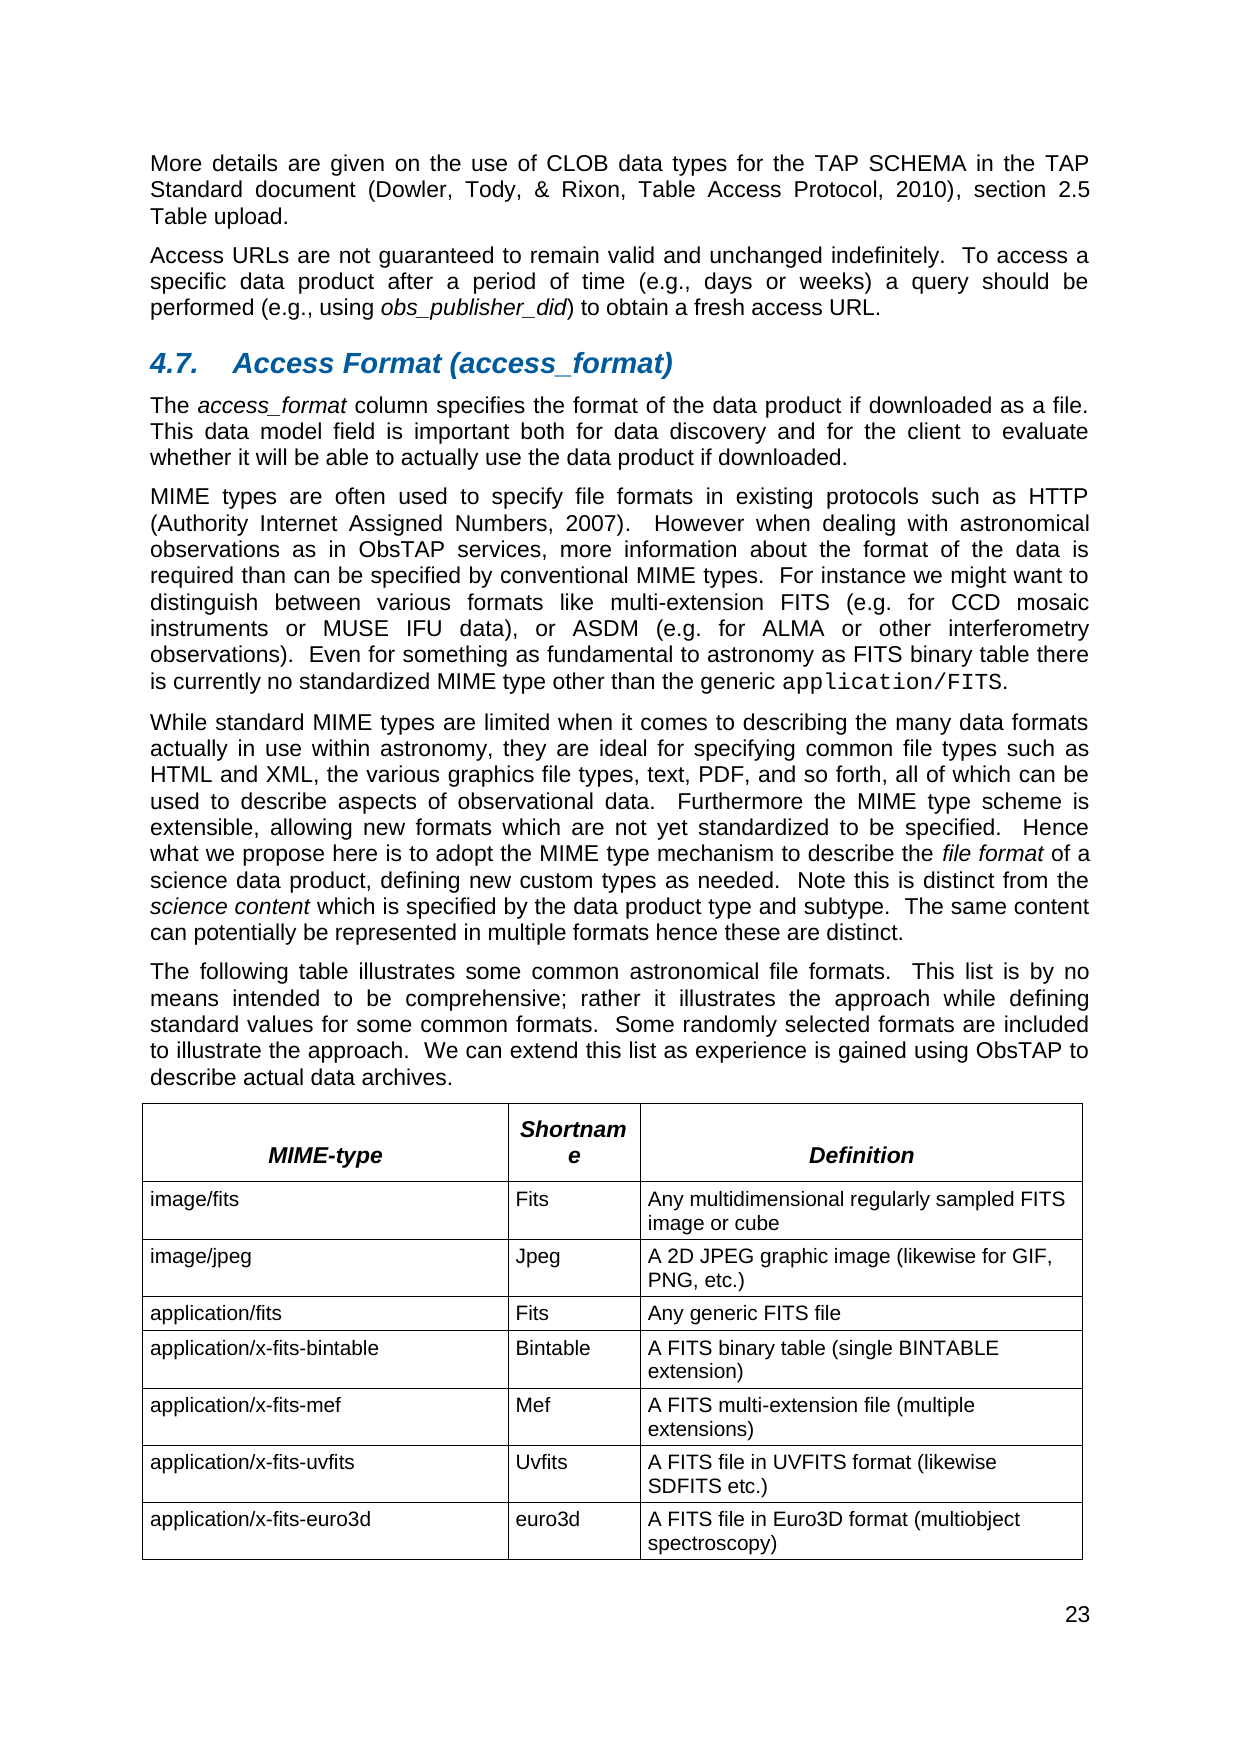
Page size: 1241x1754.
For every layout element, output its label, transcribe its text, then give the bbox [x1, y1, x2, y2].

table_cell euro3d [509, 1503, 640, 1559]
table_cell application/x-fits-mef [143, 1389, 508, 1445]
table_cell Uvfits [509, 1446, 640, 1502]
table_header Definition [641, 1104, 1082, 1181]
table_cell application/fits [143, 1297, 508, 1330]
text While standard MIME types are limited when it comes to describing the many data formats actually in use within astronomy, they are ideal for specifying common file types such as HTML and XML, the various graphics file types, text, PDF, and so forth, all of which can be used to describe aspects of observational data. Furthermore the MIME type scheme is extensible, allowing new formats which are not yet standardized to be specified. Hence what we propose here is to adopt the MIME type mechanism to describe the file format of a science data product, defining new custom types as needed. Note this is distinct from the science content which is specified by the data product type and subtype. The same content can potentially be represented in multiple formats hence these are distinct. [150, 708, 1090, 946]
text Access URLs are not guaranteed to remain valid and unchanged indefinitely. To access a specific data product after a period of time (e.g., days or weeks) a query should be performed (e.g., using obs_publisher_did) to obtain a fresh access URL. [150, 242, 1090, 321]
text The following table illustrates some common astronomical file formats. This list is by no means intended to be comprehensive; rather it illustrates the approach while defining standard values for some common formats. Some randomly selected formats are included to illustrate the approach. We can extend this list as experience is gained using ObsTAP to describe actual data archives. [150, 958, 1090, 1090]
table_cell Jpeg [509, 1240, 640, 1296]
table_cell application/x-fits-euro3d [143, 1503, 508, 1559]
table_header MIME-type [143, 1104, 508, 1181]
table_cell Mef [509, 1389, 640, 1445]
table_cell image/jpeg [143, 1240, 508, 1296]
table_cell Any generic FITS file [641, 1297, 1082, 1330]
text The access_format column specifies the format of the data product if downloaded as a file. This data model field is important both for data discovery and for the client to evaluate whether it will be able to actually use the data product if downloaded. [150, 392, 1090, 471]
table_cell A 2D JPEG graphic image (likewise for GIF, PNG, etc.) [641, 1240, 1082, 1296]
table_cell A FITS multi-extension file (multiple extensions) [641, 1389, 1082, 1445]
table_cell Fits [509, 1182, 640, 1238]
table_cell Fits [509, 1297, 640, 1330]
text More details are given on the use of CLOB data types for the TAP SCHEMA in the TAP Standard document , section 2.5 Table upload. [150, 150, 1090, 229]
table_cell application/x-fits-bintable [143, 1331, 508, 1387]
table_cell Bintable [509, 1331, 640, 1387]
table_cell image/fits [143, 1182, 508, 1238]
table_cell A FITS file in UVFITS format (likewise SDFITS etc.) [641, 1446, 1082, 1502]
table_cell Any multidimensional regularly sampled FITS image or cube [641, 1182, 1082, 1238]
table_cell application/x-fits-uvfits [143, 1446, 508, 1502]
table_header Shortname [509, 1104, 640, 1181]
text MIME types are often used to specify file formats in existing protocols such as HTTP. However when dealing with astronomical observations as in ObsTAP services, more information about the format of the data is required than can be specified by conventional MIME types. For instance we might want to distinguish between various formats like multi-extension FITS (e.g. for CCD mosaic instruments or MUSE IFU data), or ASDM (e.g. for ALMA or other interferometry observations). Even for something as fundamental to astronomy as FITS binary table there is currently no standardized MIME type other than the generic application/FITS. [150, 483, 1090, 696]
table_cell A FITS file in Euro3D format (multiobject spectroscopy) [641, 1503, 1082, 1559]
subtitle Access Format (access_format) [150, 346, 1090, 379]
table_cell A FITS binary table (single BINTABLE extension) [641, 1331, 1082, 1387]
